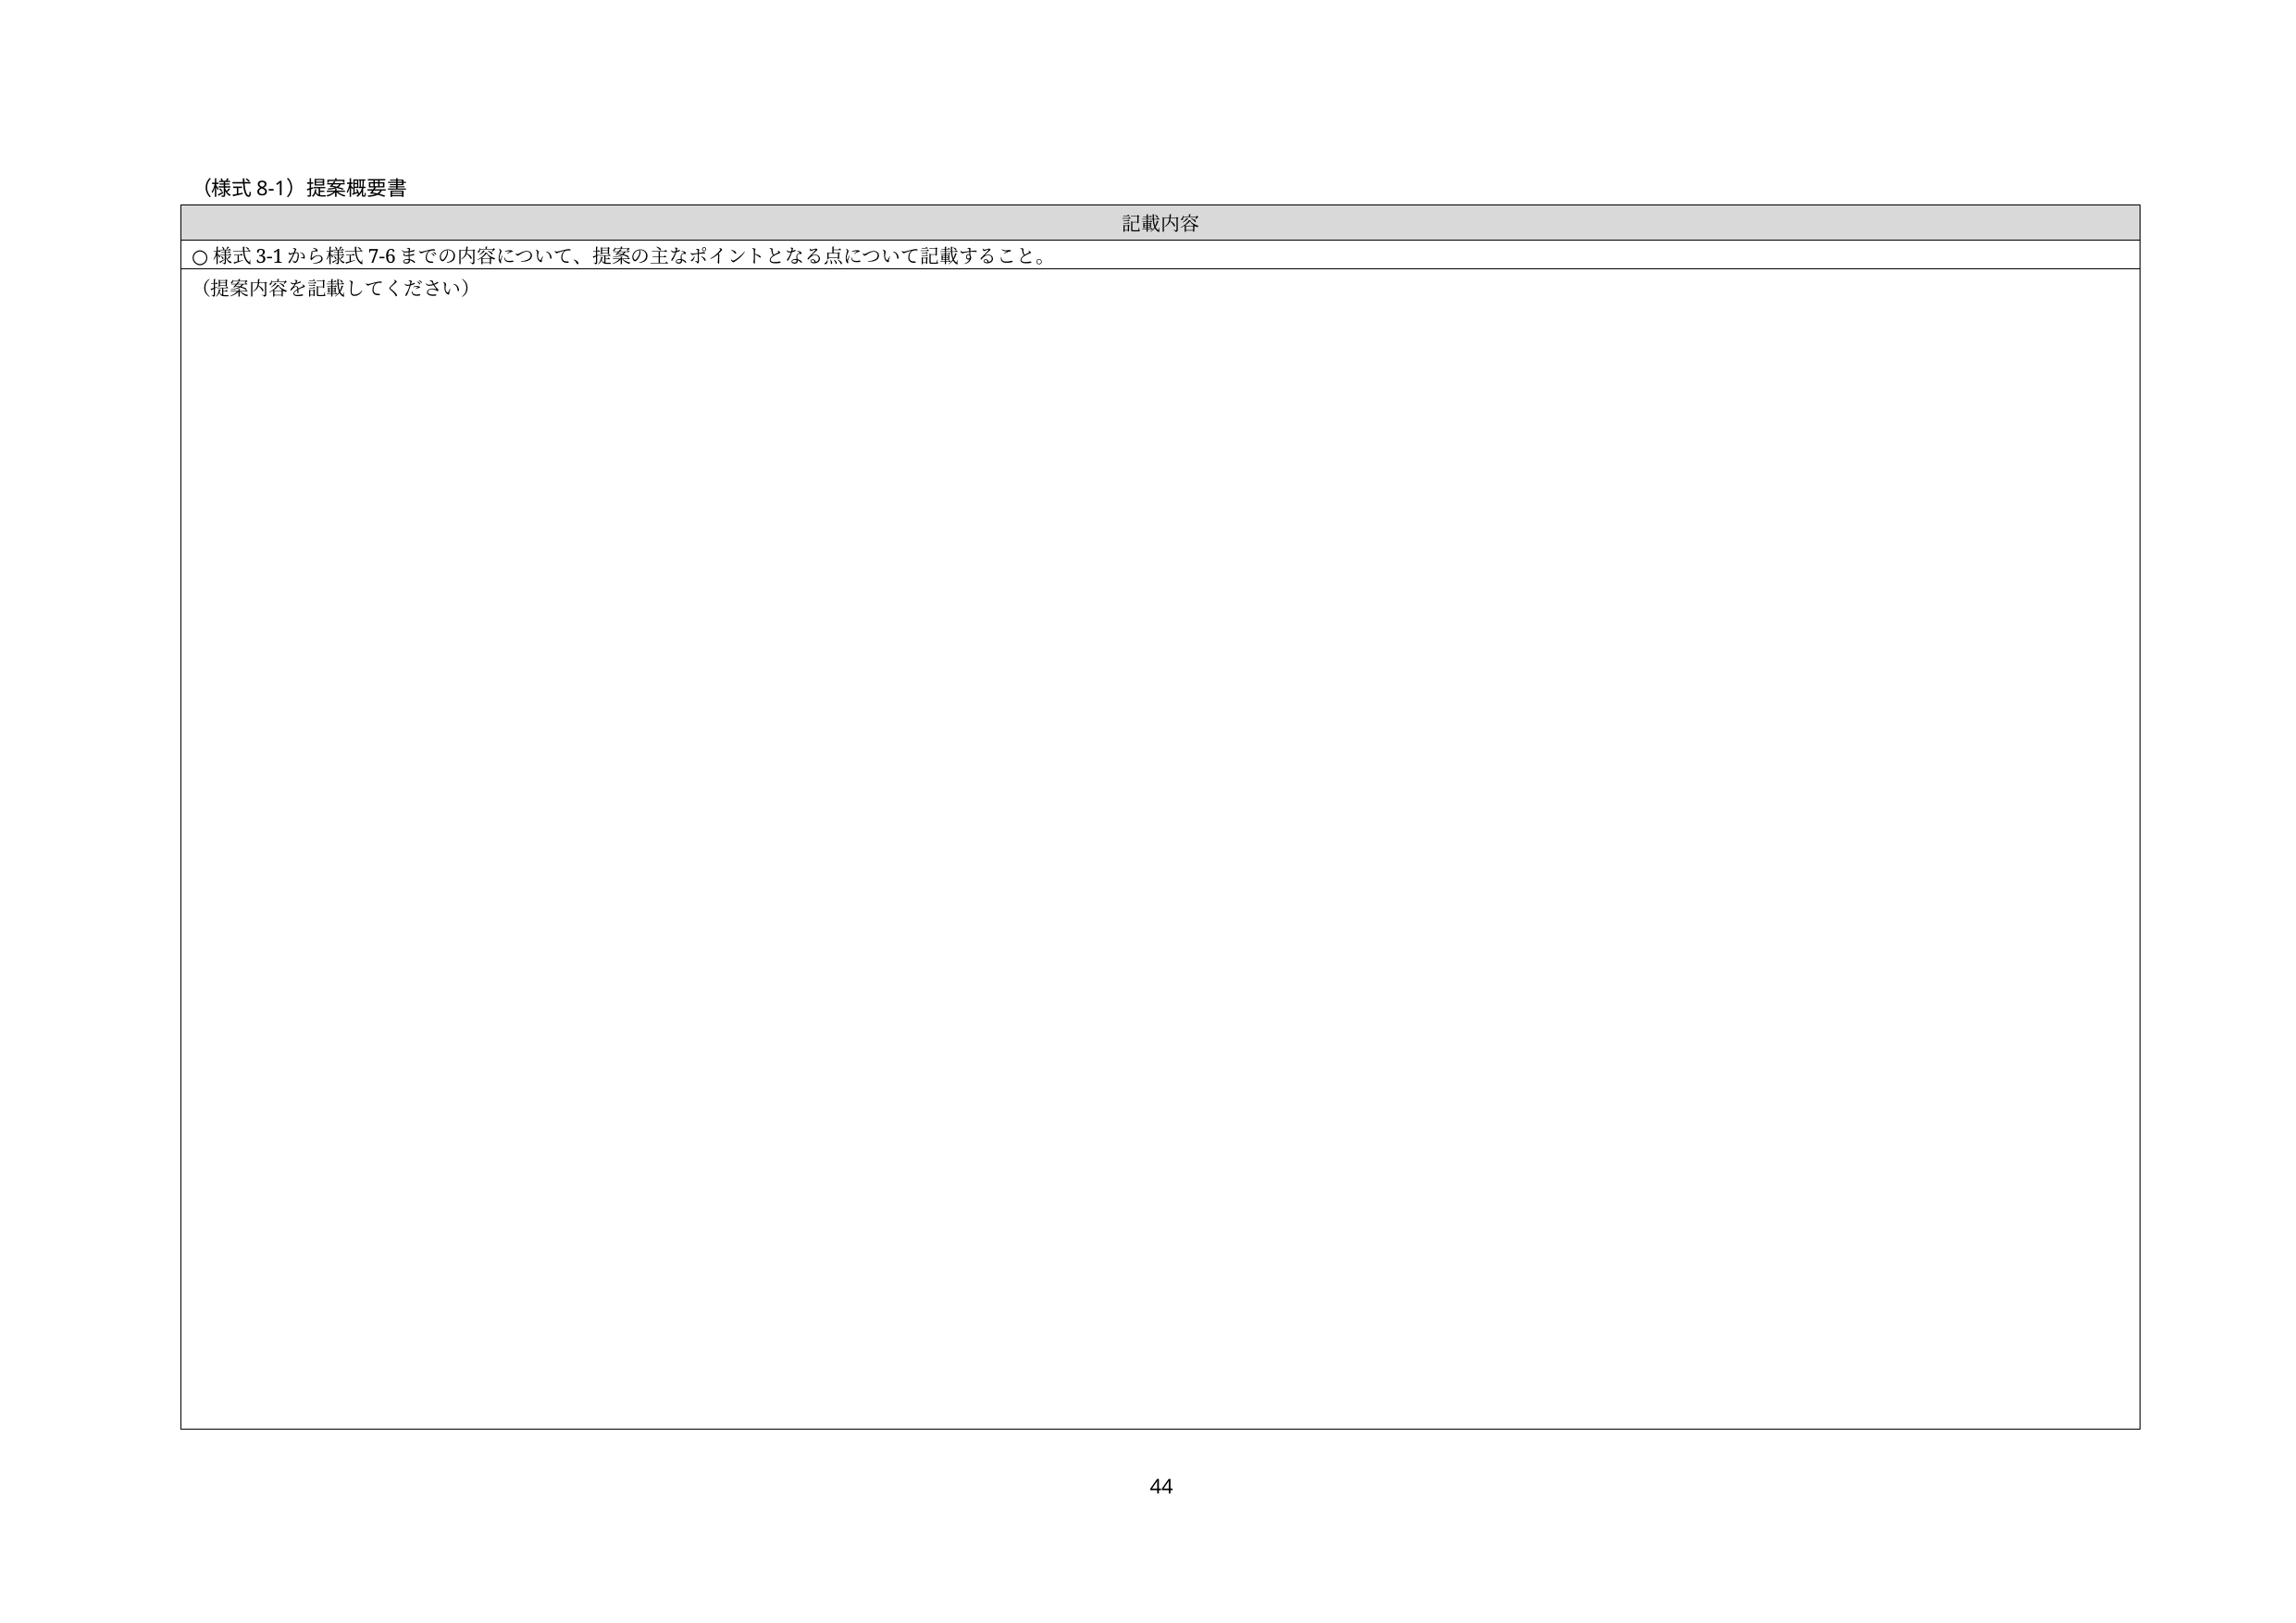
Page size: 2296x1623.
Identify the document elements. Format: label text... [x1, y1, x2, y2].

table_header 記載内容 [181, 205, 2140, 240]
table_cell 様式3-1から様式7-6までの内容について、提案の主なポイントとなる点について記載すること。 [181, 241, 2140, 268]
table_cell （提案内容を記載してください） [181, 269, 2140, 1428]
subtitle （様式8-1）提案概要書 [192, 169, 2131, 204]
